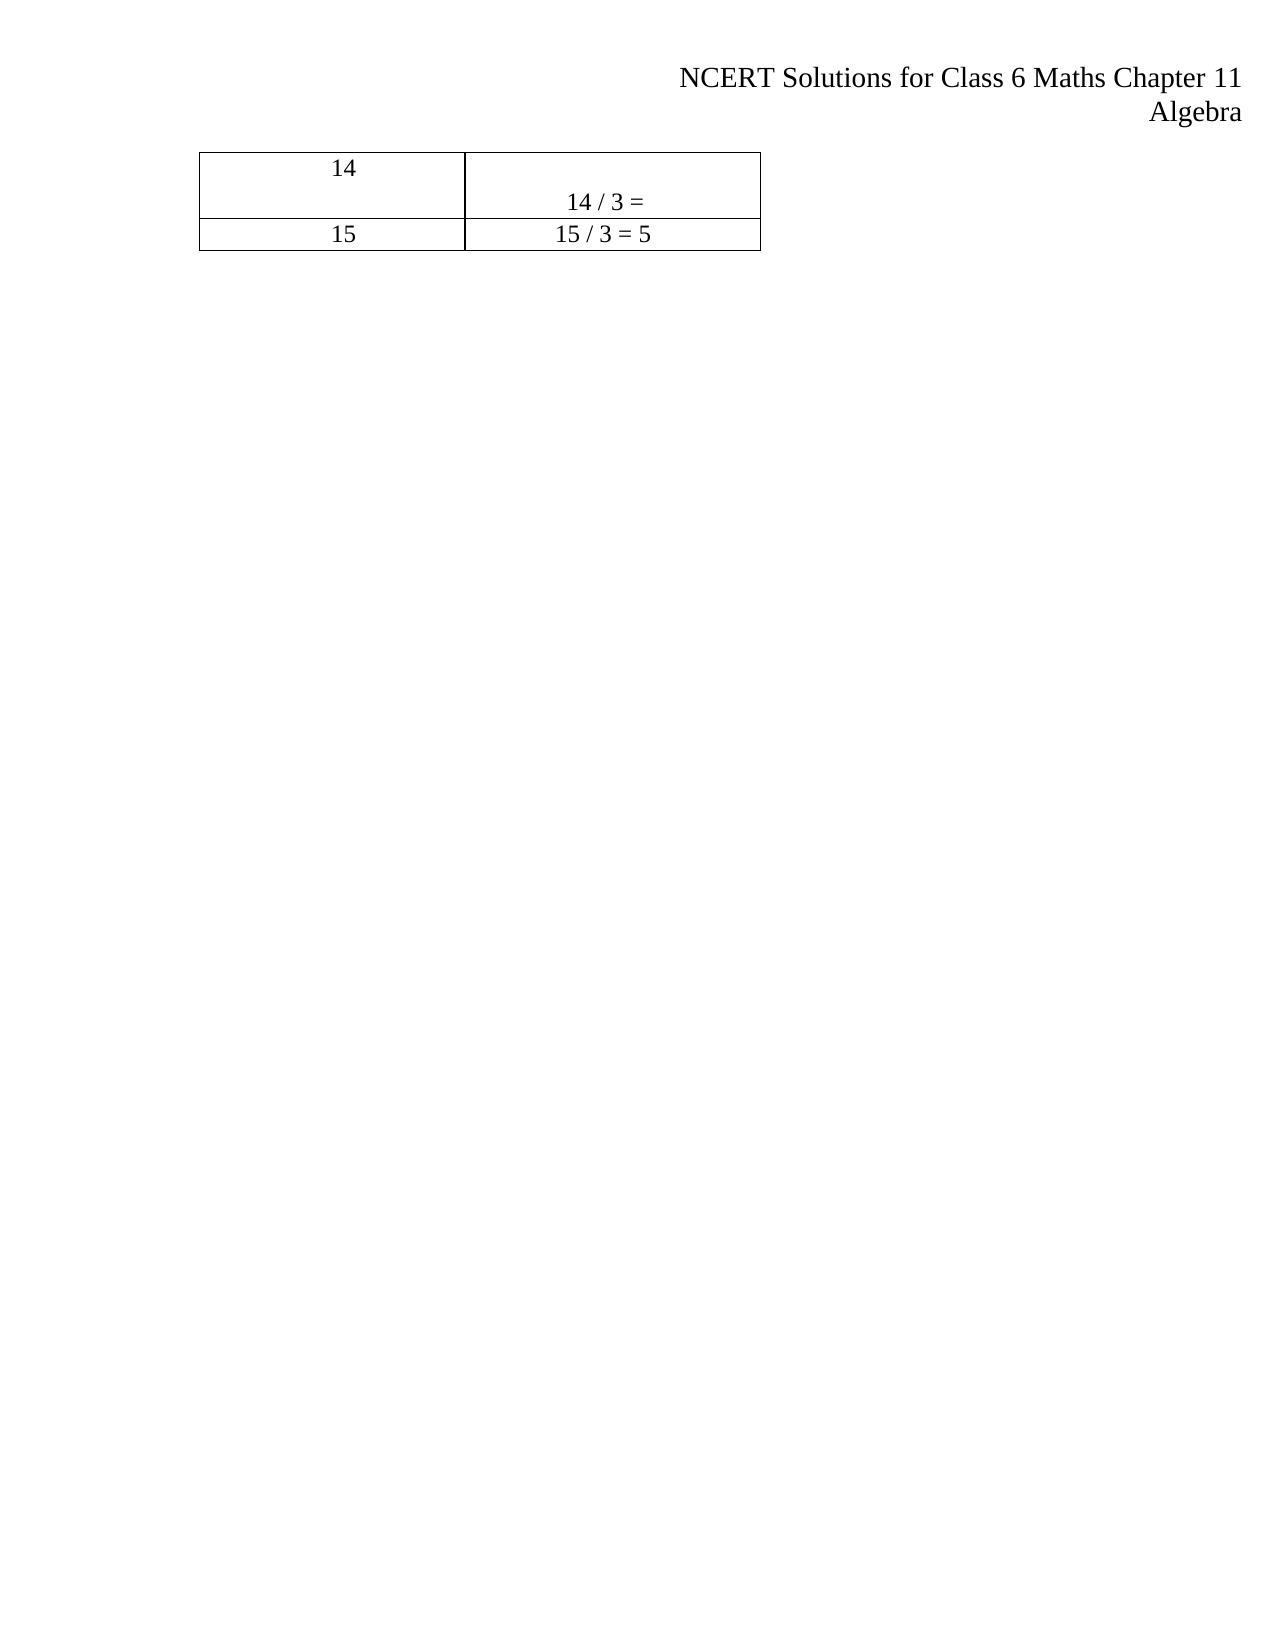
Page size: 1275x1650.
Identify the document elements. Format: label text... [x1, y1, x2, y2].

table_cell 14 [200, 153, 464, 218]
table_cell 14 / 3 = [466, 153, 760, 218]
table_cell 15 / 3 = 5 [466, 219, 760, 250]
table_cell 15 [200, 219, 464, 250]
